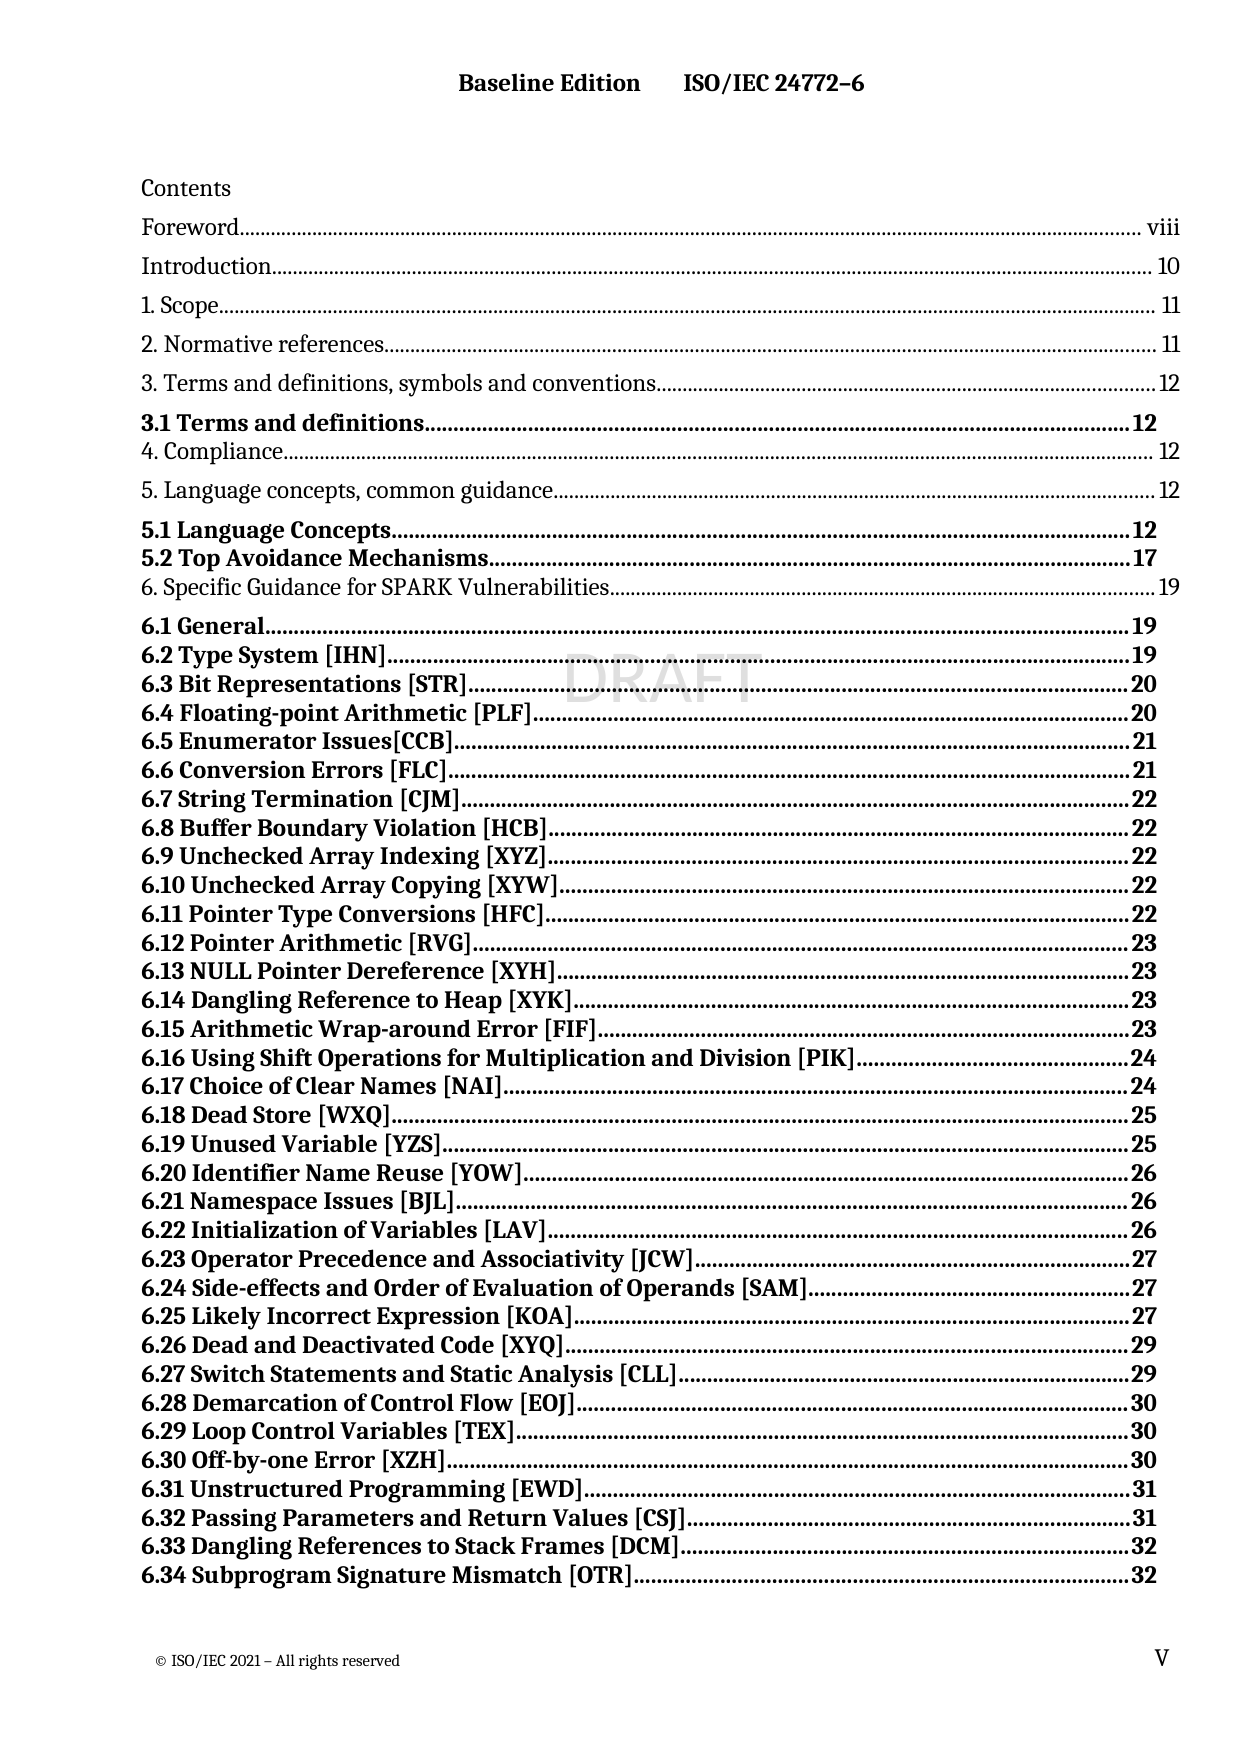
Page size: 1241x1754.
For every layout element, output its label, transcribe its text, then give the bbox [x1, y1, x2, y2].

text 6.33 Dangling References to Stack Frames [DCM] 32 [141, 1532, 1129, 1561]
text 6.9 Unchecked Array Indexing [XYZ] 22 [141, 842, 1129, 871]
text 6.10 Unchecked Array Copying [XYW] 22 [141, 871, 1129, 900]
text 6.8 Buffer Boundary Violation [HCB] 22 [141, 813, 1129, 842]
text 6.23 Operator Precedence and Associativity [JCW] 27 [141, 1245, 1129, 1273]
text 5.1 Language Concepts 12 [141, 516, 1129, 544]
text 6.28 Demarcation of Control Flow [EOJ] 30 [141, 1388, 1129, 1417]
text 6.19 Unused Variable [YZS] 25 [141, 1130, 1129, 1158]
text 6.11 Pointer Type Conversions [HFC] 22 [141, 900, 1129, 928]
text 6. Specific Guidance for SPARK Vulnerabilities 19 [141, 573, 1182, 602]
text 6.29 Loop Control Variables [TEX] 30 [141, 1417, 1129, 1446]
text 6.21 Namespace Issues [BJL] 26 [141, 1187, 1129, 1216]
text 6.2 Type System [IHN] 19 [141, 641, 1129, 670]
text 6.26 Dead and Deactivated Code [XYQ] 29 [141, 1331, 1129, 1360]
text 5. Language concepts, common guidance 12 [141, 476, 1182, 505]
text 6.16 Using Shift Operations for Multiplication and Division [PIK] 24 [141, 1043, 1129, 1072]
text 3.1 Terms and definitions 12 [141, 408, 1129, 437]
text 2. Normative references 11 [141, 330, 1182, 359]
text 6.14 Dangling Reference to Heap [XYK] 23 [141, 986, 1129, 1015]
text 6.5 Enumerator Issues[CCB] 21 [141, 727, 1129, 756]
text 6.13 NULL Pointer Dereference [XYH] 23 [141, 957, 1129, 986]
text 6.30 Off-by-one Error [XZH] 30 [141, 1446, 1129, 1475]
text 6.6 Conversion Errors [FLC] 21 [141, 756, 1129, 785]
text 6.7 String Termination [CJM] 22 [141, 785, 1129, 813]
text 6.12 Pointer Arithmetic [RVG] 23 [141, 928, 1129, 957]
text 6.25 Likely Incorrect Expression [KOA] 27 [141, 1302, 1129, 1331]
text 6.32 Passing Parameters and Return Values [CSJ] 31 [141, 1503, 1129, 1532]
text 6.31 Unstructured Programming [EWD] 31 [141, 1475, 1129, 1503]
text 6.17 Choice of Clear Names [NAI] 24 [141, 1072, 1129, 1101]
text 6.27 Switch Statements and Static Analysis [CLL] 29 [141, 1360, 1129, 1388]
text 1. Scope 11 [141, 291, 1182, 320]
text 6.24 Side-effects and Order of Evaluation of Operands [SAM] 27 [141, 1273, 1129, 1302]
text 4. Compliance 12 [141, 437, 1182, 466]
text 6.20 Identifier Name Reuse [YOW] 26 [141, 1158, 1129, 1187]
text 6.4 Floating-point Arithmetic [PLF] 20 [141, 698, 1129, 727]
text 6.1 General 19 [141, 612, 1129, 641]
text 5.2 Top Avoidance Mechanisms 17 [141, 544, 1129, 573]
text Contents [141, 173, 1182, 202]
text Foreword viii [141, 213, 1182, 241]
text 3. Terms and definitions, symbols and conventions 12 [141, 369, 1182, 398]
text 6.22 Initialization of Variables [LAV] 26 [141, 1216, 1129, 1245]
text Introduction 10 [141, 252, 1182, 281]
text 6.18 Dead Store [WXQ] 25 [141, 1101, 1129, 1130]
text 6.3 Bit Representations [STR] 20 [141, 670, 1129, 698]
text 6.34 Subprogram Signature Mismatch [OTR] 32 [141, 1561, 1129, 1590]
text 6.15 Arithmetic Wrap-around Error [FIF] 23 [141, 1015, 1129, 1043]
